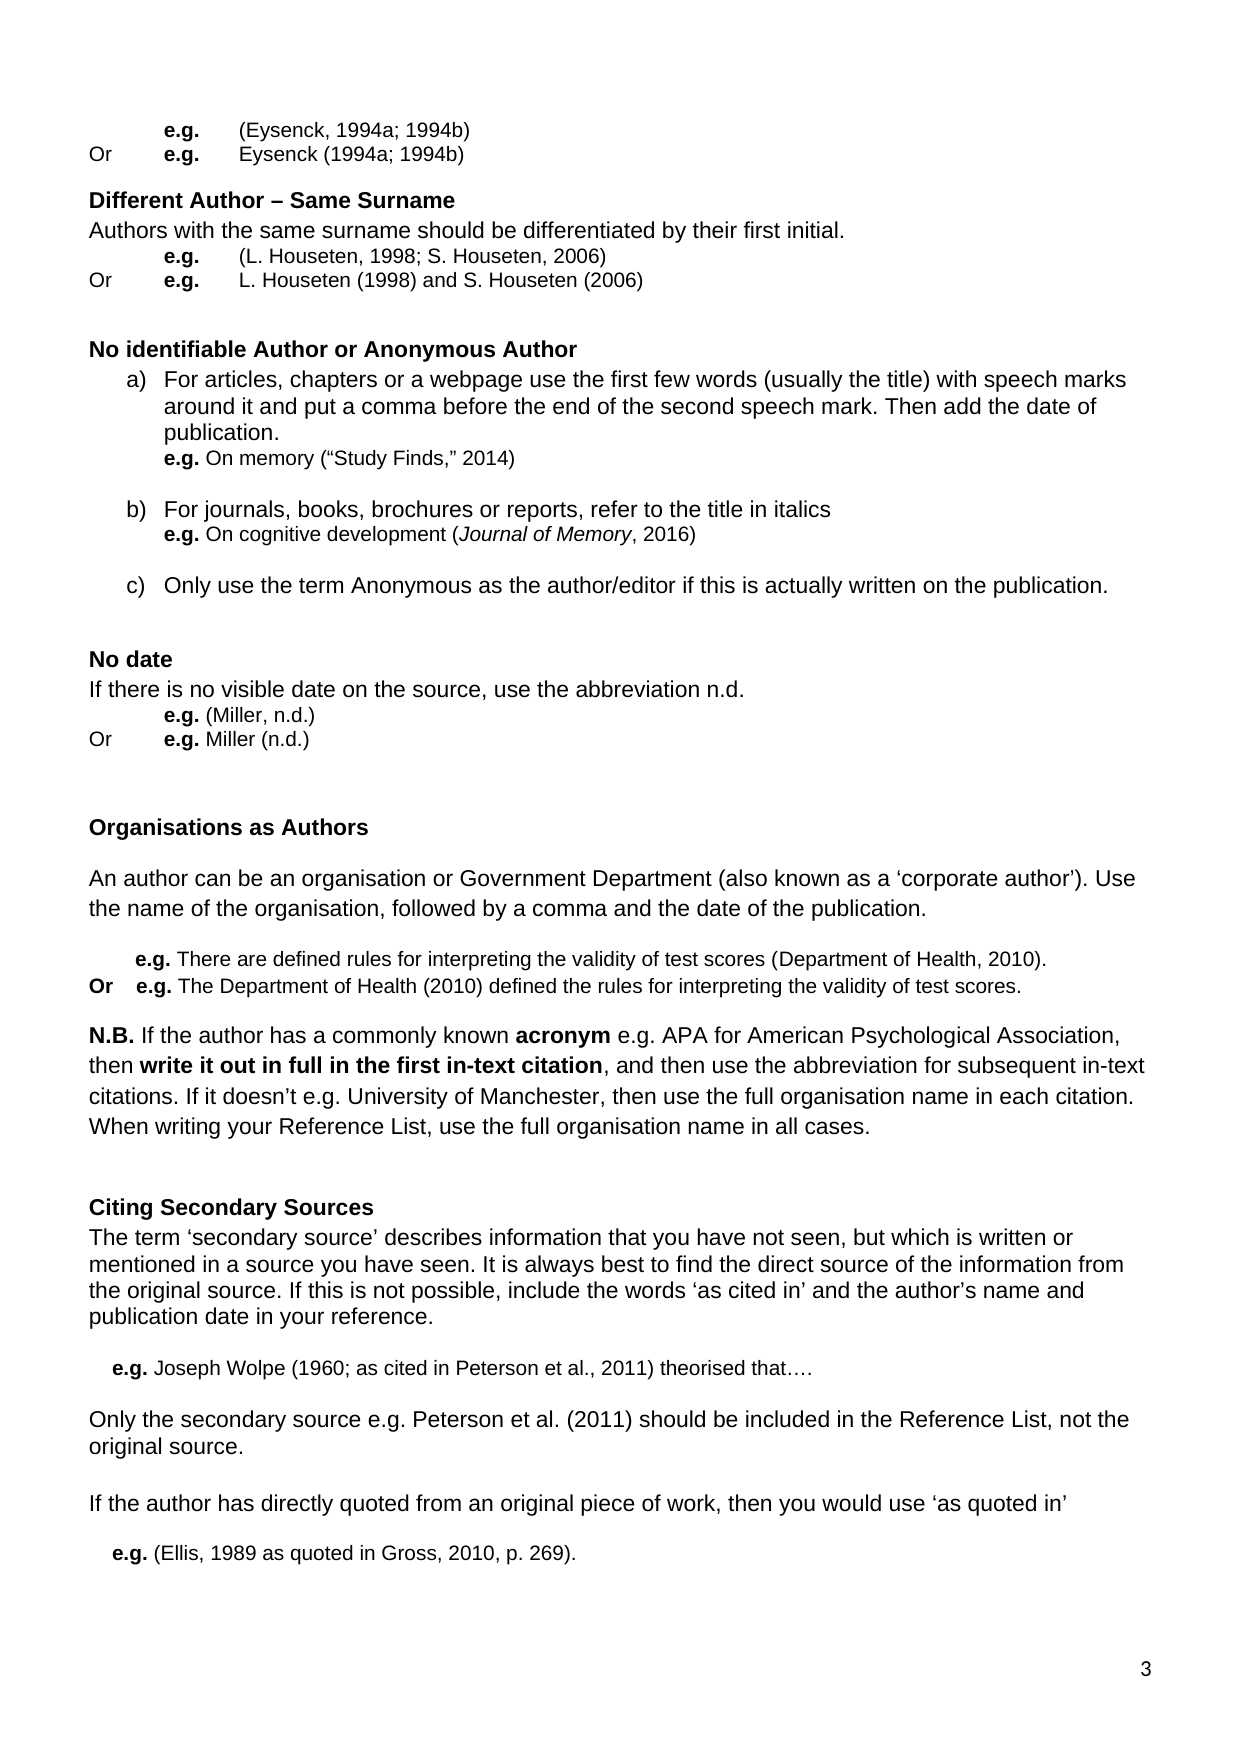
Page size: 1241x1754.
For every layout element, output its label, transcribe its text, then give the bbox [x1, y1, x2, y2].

text The term ‘secondary source’ describes information that you have not seen, but which is written or mentioned in a source you have seen. It is always best to find the direct source of the information from the original source. If this is not possible, include the words ‘as cited in’ and the author’s name and publication date in your reference. [89, 1224, 1152, 1330]
list For journals, books, brochures or reports, refer to the title in italics [126, 496, 1152, 522]
text Or e.g. Eysenck (1994a; 1994b) [89, 142, 1152, 166]
text e.g. Joseph Wolpe (1960; as cited in Peterson et al., 2011) theorised that…. [89, 1356, 1152, 1380]
subtitle Organisations as Authors [89, 814, 1152, 840]
text Or e.g. Miller (n.d.) [89, 726, 1152, 750]
subtitle An author can be an organisation or Government Department (also known as a ‘corporate author’). Use the name of the organisation, followed by a comma and the date of the publication. [89, 865, 1152, 922]
subtitle Different Author – Same Surname [89, 187, 1152, 213]
text Authors with the same surname should be differentiated by their first initial. [89, 217, 1152, 243]
text e.g. (Miller, n.d.) [89, 702, 1152, 726]
subtitle N.B. If the author has a commonly known acronym e.g. APA for American Psychological Association, then write it out in full in the first in-text citation, and then use the abbreviation for subsequent in-text citations. If it doesn’t e.g. University of Manchester, then use the full organisation name in each citation. When writing your Reference List, use the full organisation name in all cases. [89, 1022, 1152, 1169]
text e.g. (Ellis, 1989 as quoted in Gross, 2010, p. 269). [89, 1517, 1152, 1564]
subtitle Citing Secondary Sources [89, 1194, 1152, 1220]
list Only use the term Anonymous as the author/editor if this is actually written on the publication. [126, 572, 1152, 599]
text e.g. (Eysenck, 1994a; 1994b) [89, 118, 1152, 142]
subtitle e.g. There are defined rules for interpreting the validity of test scores (Department of Health, 2010). Or e.g. The Department of Health (2010) defined the rules for interpreting the validity of test scores. [89, 946, 1152, 998]
text If there is no visible date on the source, use the abbreviation n.d. [89, 676, 1152, 702]
subtitle No date [89, 646, 1152, 672]
text e.g. On cognitive development (Journal of Memory, 2016) [164, 522, 1152, 546]
list For articles, chapters or a webpage use the first few words (usually the title) with speech marks around it and put a comma before the end of the second speech mark. Then add the date of publication. [126, 366, 1152, 445]
text e.g. On memory (“Study Finds,” 2014) [164, 445, 1152, 469]
text e.g. (L. Houseten, 1998; S. Houseten, 2006) [89, 243, 1152, 267]
text If the author has directly quoted from an original piece of work, then you would use ‘as quoted in’ [89, 1490, 1152, 1517]
text Or e.g. L. Houseten (1998) and S. Houseten (2006) [89, 267, 1152, 291]
subtitle No identifiable Author or Anonymous Author [89, 336, 1152, 362]
text Only the secondary source e.g. Peterson et al. (2011) should be included in the Reference List, not the original source. [89, 1406, 1152, 1459]
